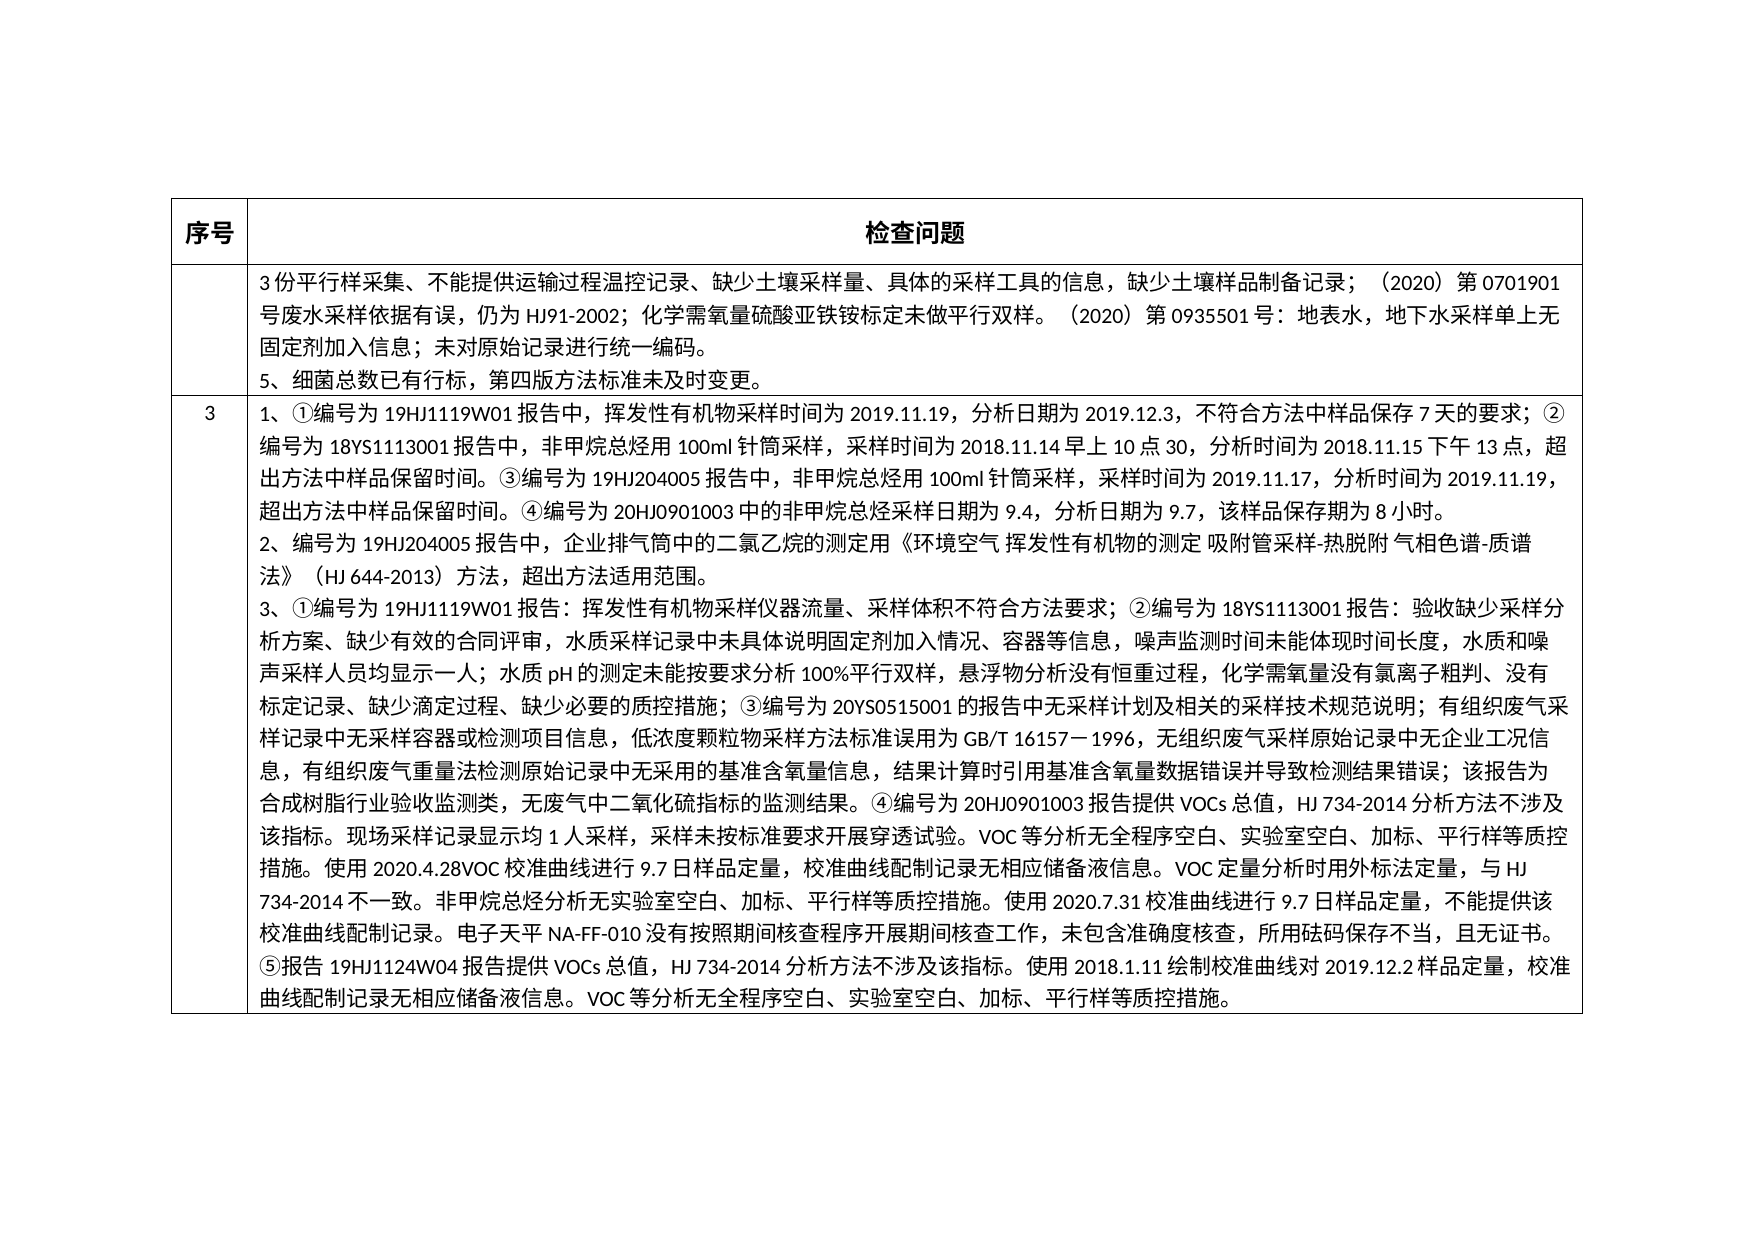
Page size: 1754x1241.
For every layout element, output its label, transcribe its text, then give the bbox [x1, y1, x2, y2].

table_header 序号 [172, 199, 247, 264]
table_header 检查问题 [248, 199, 1582, 264]
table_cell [248, 396, 1582, 1013]
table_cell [248, 265, 1582, 395]
table_cell 2 [172, 265, 247, 395]
table_cell 3 [172, 396, 247, 1013]
